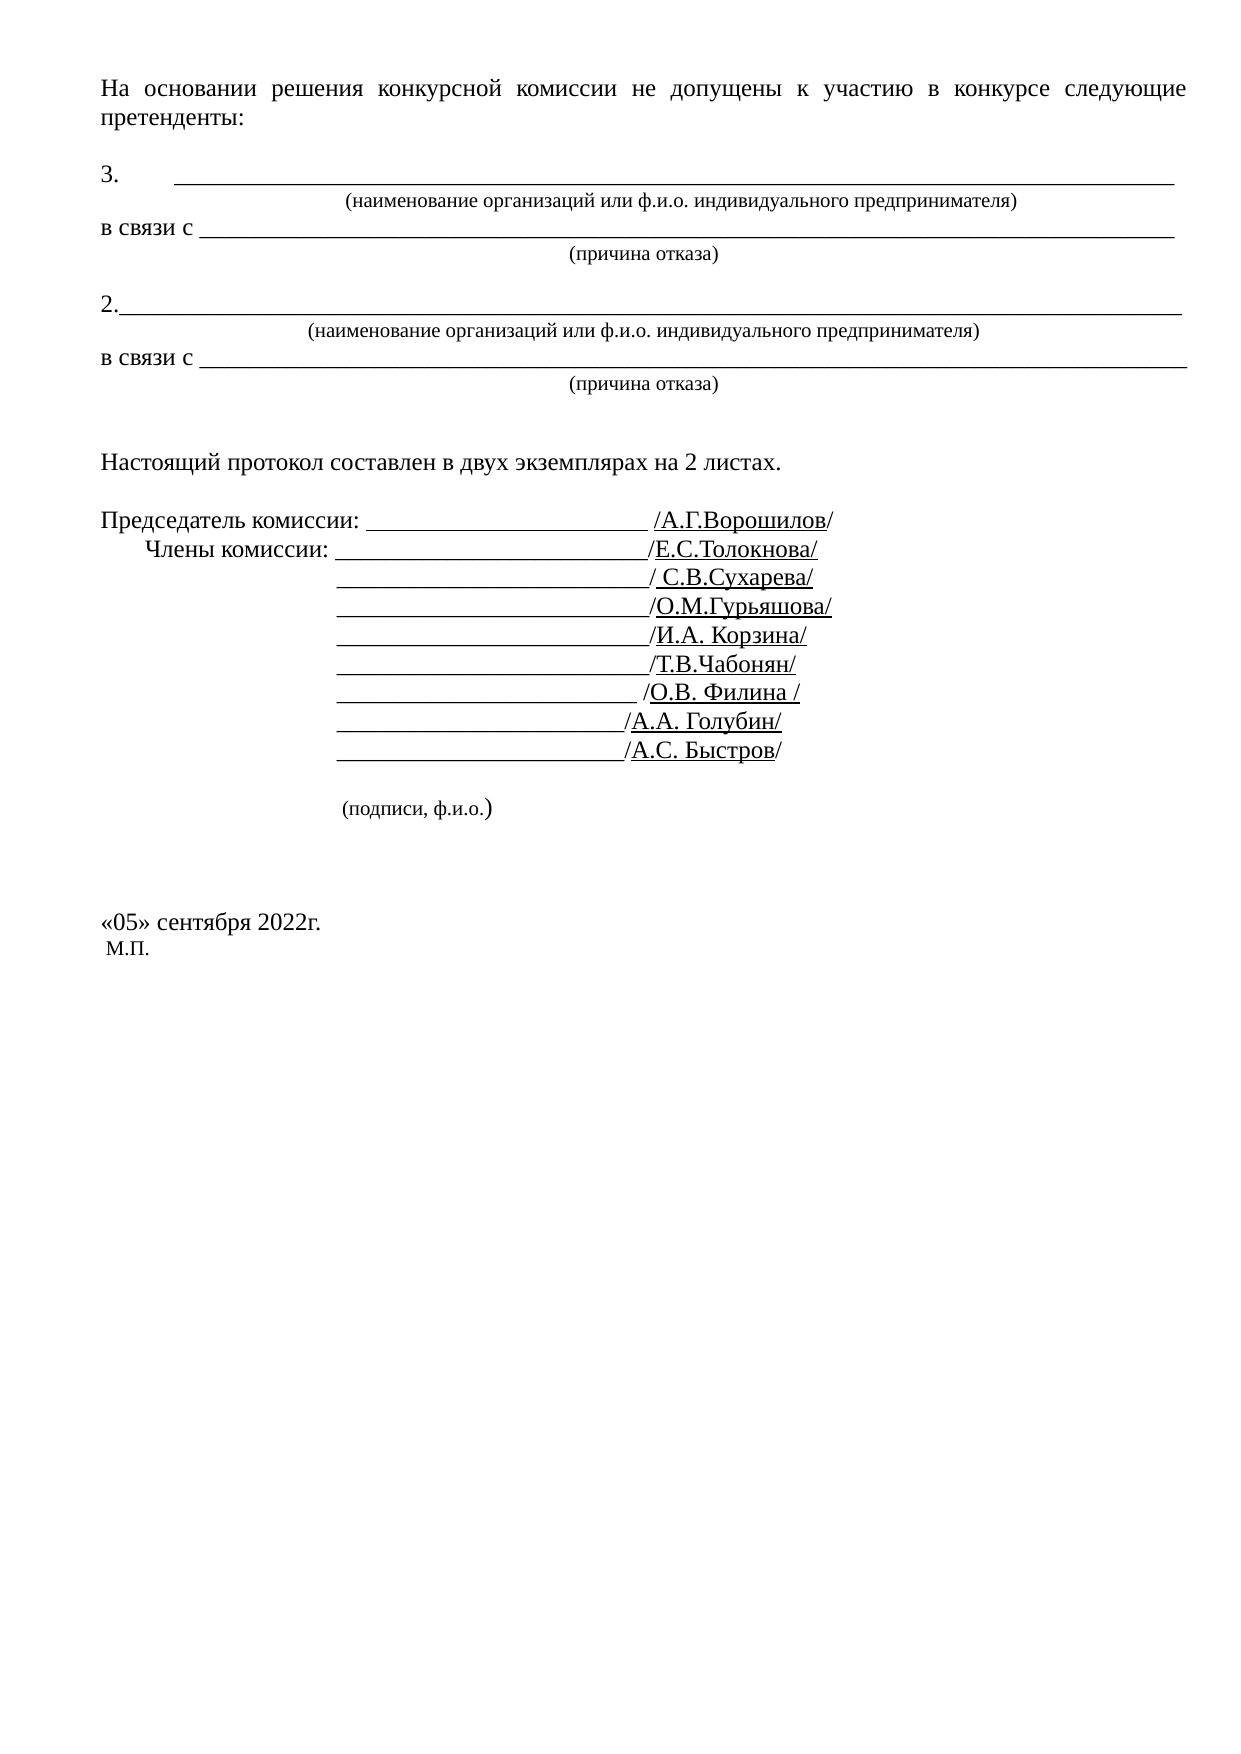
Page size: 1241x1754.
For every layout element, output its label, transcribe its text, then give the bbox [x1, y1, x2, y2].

text На основании решения конкурсной комиссии не допущены к участию в конкурсе следующие претенденты: [100, 73, 1187, 131]
text Председатель комиссии: /А.Г.Ворошилов/ [100, 505, 1187, 534]
text (причина отказа) [100, 241, 1187, 265]
text (подписи, ф.и.о.) [100, 792, 1187, 821]
text ________________________ /О.В. Филина / [100, 677, 1187, 706]
text (наименование организаций или ф.и.о. индивидуального предпринимателя) [175, 188, 1187, 212]
text Настоящий протокол составлен в двух экземплярах на 2 листах. [100, 447, 1187, 476]
text «05» сентября 2022г. [100, 907, 1187, 936]
text 2._____________________________________________________________________________________ [100, 289, 1187, 318]
text _________________________/Т.В.Чабонян/ [100, 649, 1187, 677]
text _________________________/И.А. Корзина/ [100, 620, 1187, 649]
text в связи с ______________________________________________________________________________ [100, 212, 1187, 241]
text М.П. [100, 936, 1187, 960]
text (причина отказа) [100, 371, 1187, 395]
text Члены комиссии: _________________________/Е.С.Толокнова/ [100, 534, 1187, 562]
text в связи с _______________________________________________________________________________ [100, 342, 1187, 371]
text _________________________/ С.В.Сухарева/ [100, 562, 1187, 591]
list ________________________________________________________________________________ [100, 159, 1187, 188]
text _______________________/А.С. Быстров/ [100, 735, 1187, 764]
text _______________________/А.А. Голубин/ [100, 706, 1187, 735]
text _________________________/О.М.Гурьяшова/ [100, 591, 1187, 620]
text (наименование организаций или ф.и.о. индивидуального предпринимателя) [100, 318, 1187, 342]
